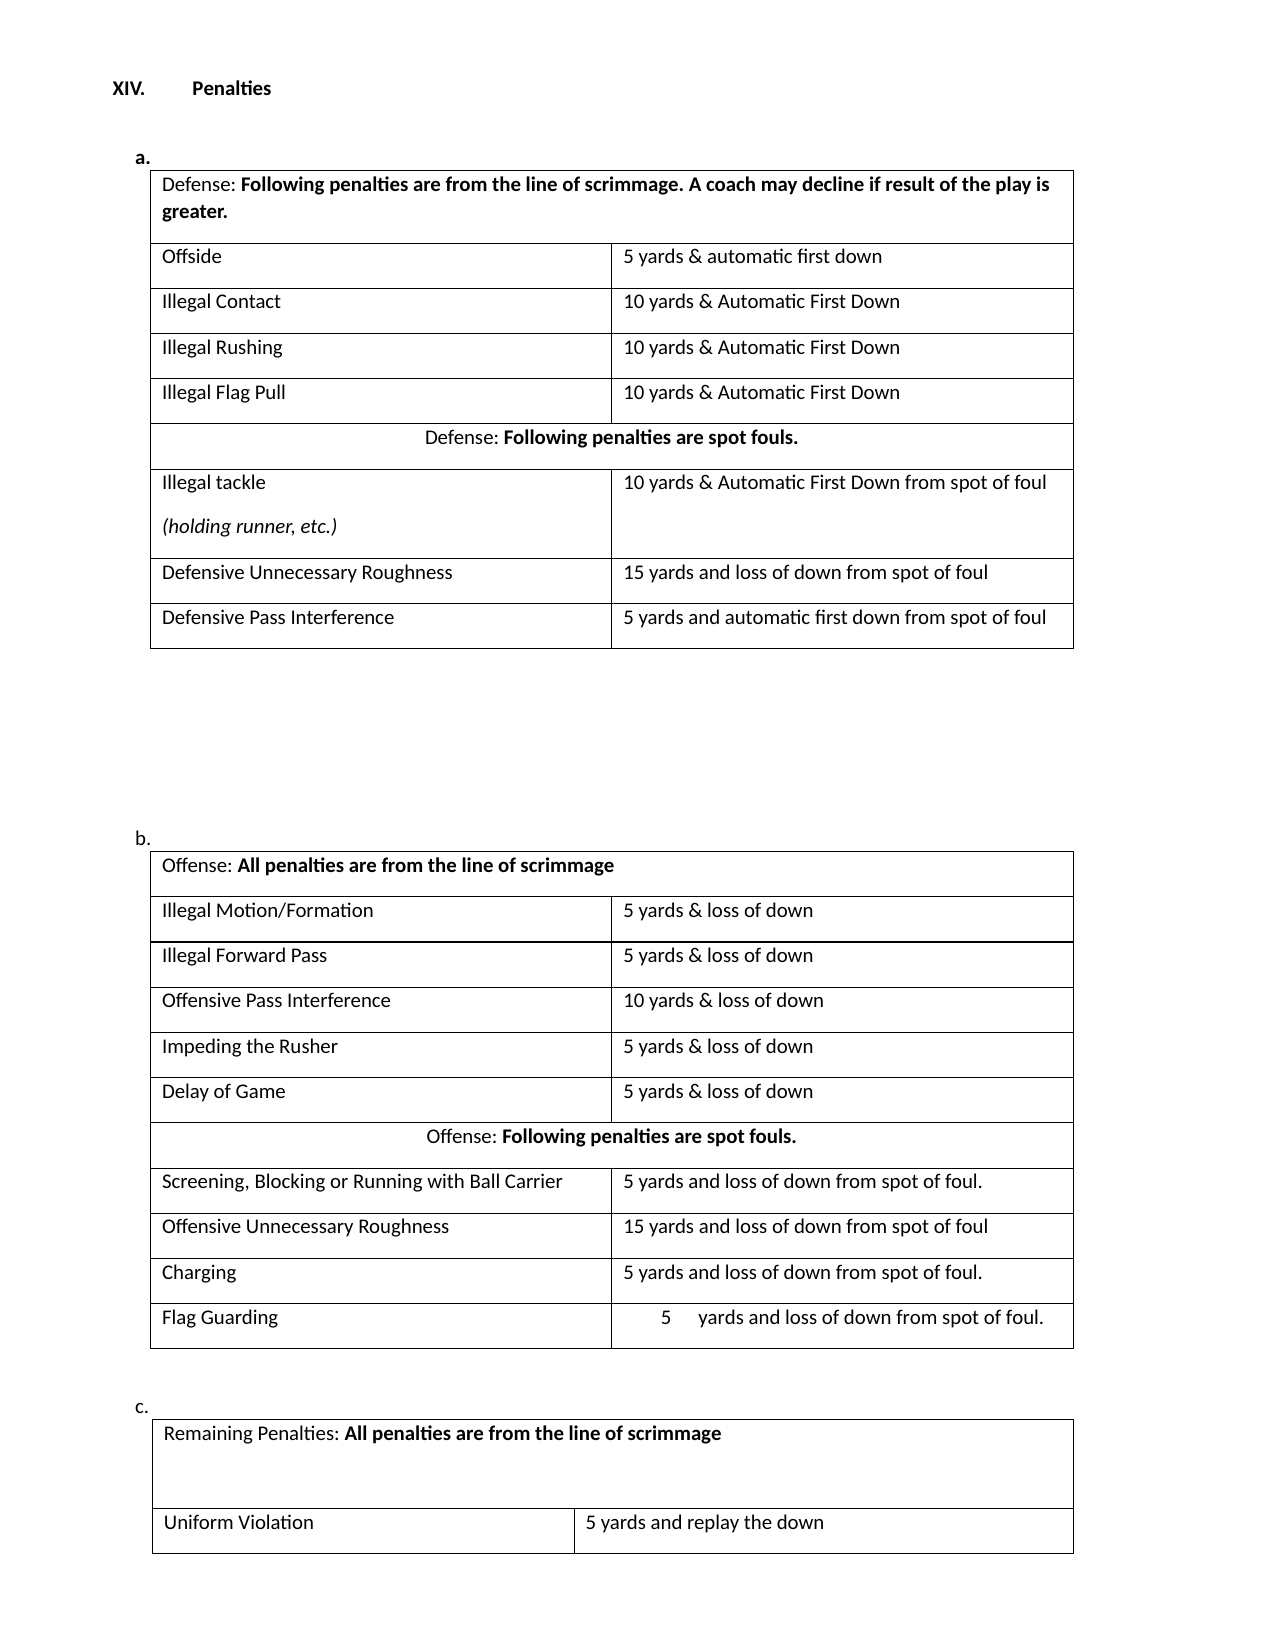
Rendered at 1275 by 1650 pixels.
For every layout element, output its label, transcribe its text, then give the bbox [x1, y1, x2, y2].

table_cell Defensive Unnecessary Roughness [151, 559, 611, 603]
table_cell Offensive Pass Interference [151, 988, 611, 1032]
table_cell 10 yards & loss of down [612, 988, 1073, 1032]
table_cell Uniform Violation [153, 1509, 574, 1553]
table_cell 5 yards and loss of down from spot of foul. [612, 1259, 1073, 1303]
table_cell yards and loss of down from spot of foul. [612, 1304, 1073, 1348]
table_cell Illegal Flag Pull [151, 379, 611, 423]
table_cell Illegal Rushing [151, 334, 611, 378]
table_cell Illegal Forward Pass [151, 943, 611, 987]
table_cell 10 yards & Automatic First Down [612, 379, 1073, 423]
table_cell Charging [151, 1259, 611, 1303]
table_cell Illegal Contact [151, 289, 611, 333]
table_cell Offside [151, 244, 611, 288]
table_cell Illegal tackle (holding runner, etc.) [151, 470, 611, 558]
table_cell Delay of Game [151, 1078, 611, 1122]
table_cell 10 yards & Automatic First Down from spot of foul [612, 470, 1073, 558]
table_cell 5 yards and replay the down [575, 1509, 1073, 1553]
list Penalties [112, 75, 1200, 100]
table_cell Screening, Blocking or Running with Ball Carrier [151, 1169, 611, 1213]
table_cell 5 yards and loss of down from spot of foul. [612, 1169, 1073, 1213]
table_cell Illegal Motion/Formation [151, 897, 611, 941]
table_cell Offensive Unnecessary Roughness [151, 1214, 611, 1258]
table_cell 5 yards & loss of down [612, 897, 1073, 941]
table_header Offense: All penalties are from the line of scrimmage [151, 852, 1073, 896]
table_cell 5 yards & loss of down [612, 1078, 1073, 1122]
table_cell 5 yards & automatic first down [612, 244, 1073, 288]
table_cell Flag Guarding [151, 1304, 611, 1348]
table_cell 15 yards and loss of down from spot of foul [612, 559, 1073, 603]
table_cell 5 yards & loss of down [612, 943, 1073, 987]
table_cell Impeding the Rusher [151, 1033, 611, 1077]
table_header Defense: Following penalties are from the line of scrimmage. A coach may decline if result of the play is greater. [151, 171, 1073, 242]
table_header Remaining Penalties: All penalties are from the line of scrimmage [153, 1420, 1073, 1508]
table_cell 10 yards & Automatic First Down [612, 334, 1073, 378]
table_cell 15 yards and loss of down from spot of foul [612, 1214, 1073, 1258]
table_cell Offense: Following penalties are spot fouls. [151, 1123, 1073, 1167]
table_cell 5 yards & loss of down [612, 1033, 1073, 1077]
table_cell 10 yards & Automatic First Down [612, 289, 1073, 333]
table_cell 5 yards and automatic first down from spot of foul [612, 604, 1073, 648]
table_cell Defensive Pass Interference [151, 604, 611, 648]
table_cell Defense: Following penalties are spot fouls. [151, 424, 1073, 468]
